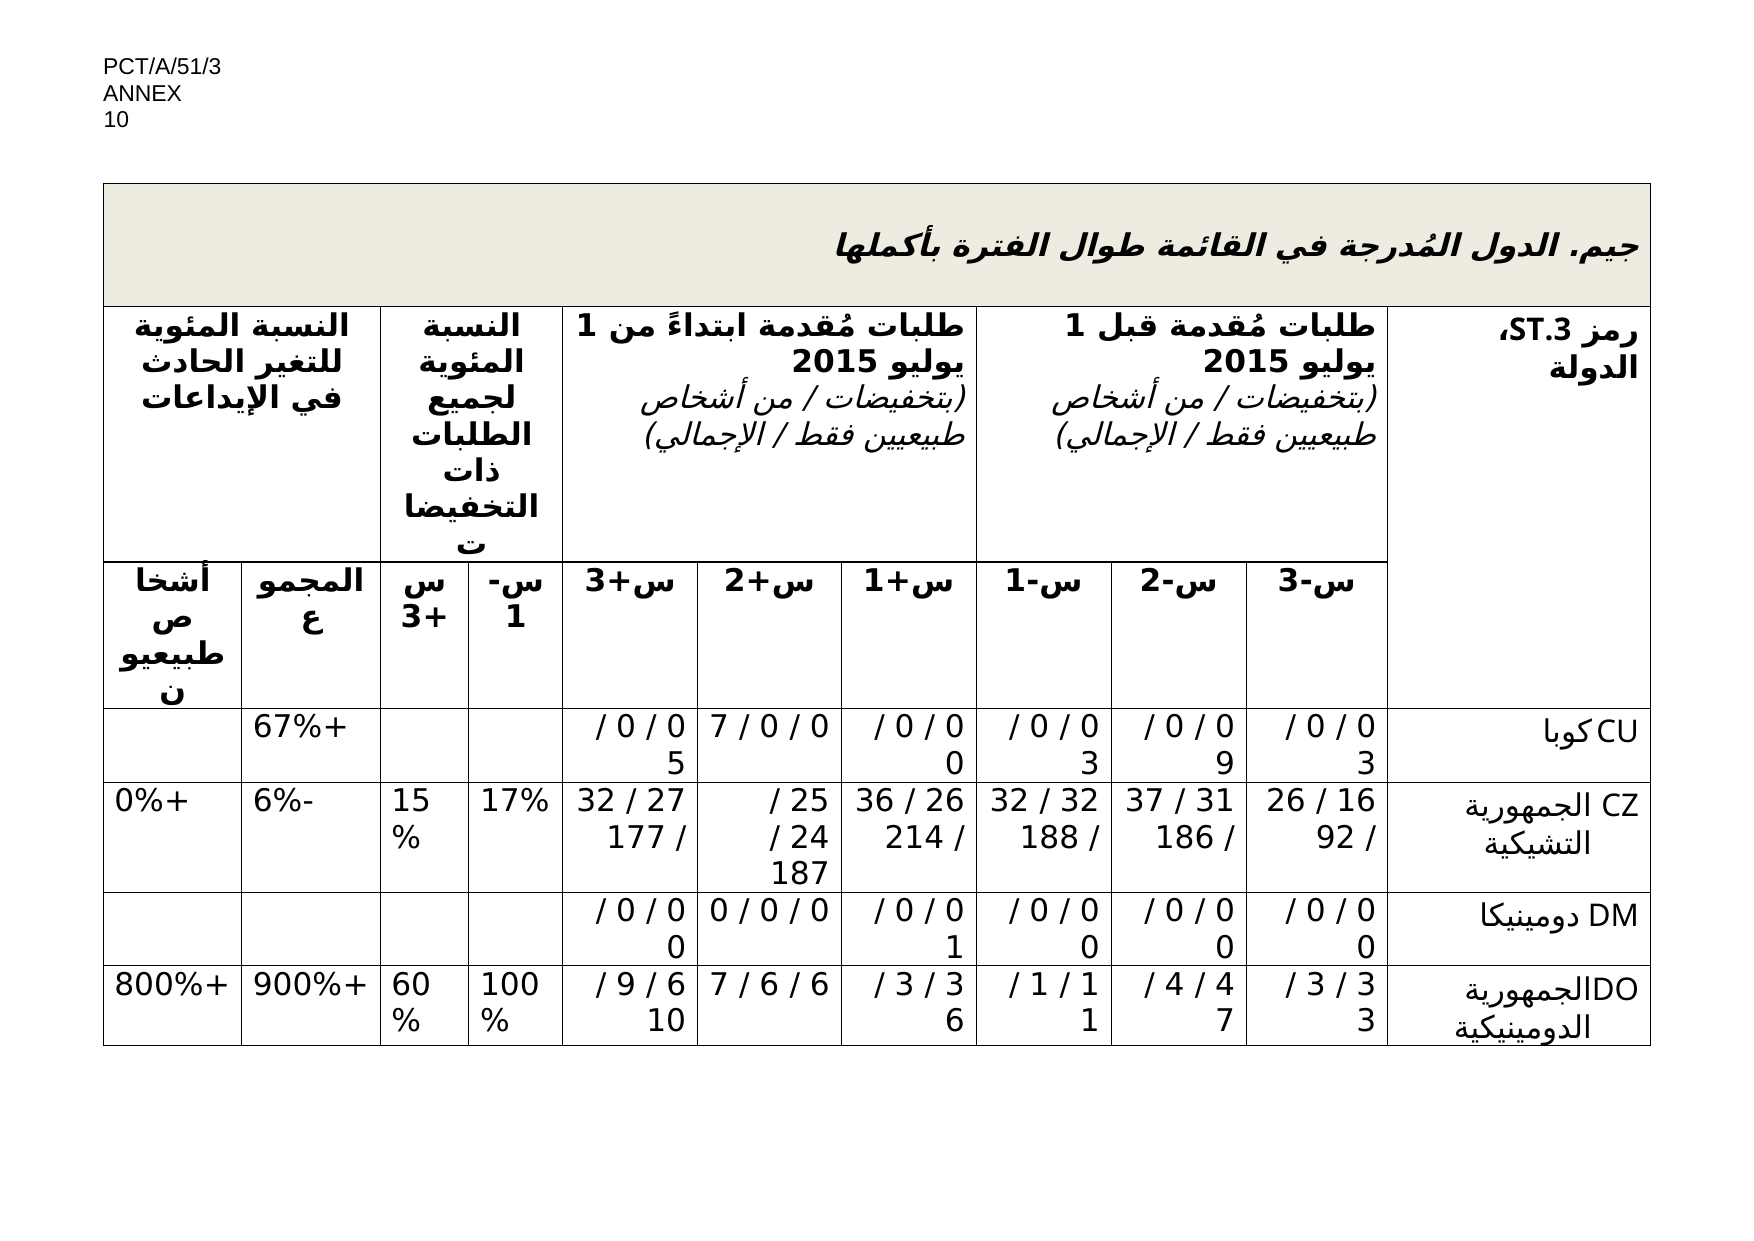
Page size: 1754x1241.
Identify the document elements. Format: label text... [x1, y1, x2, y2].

table_cell [104, 709, 241, 782]
table_cell 100% [469, 966, 562, 1045]
table_cell 17% [469, 783, 562, 892]
table_cell طلبات مُقدمة ابتداءً من 1 يوليو 2015 (بتخفيضات / من أشخاص طبيعيين فقط / الإجمالي) [563, 307, 976, 561]
table_cell 4 / 4 / 7 [1112, 966, 1246, 1045]
table_cell 25 / 24 / 187 [698, 783, 841, 892]
table_cell +67% [242, 709, 380, 782]
table_cell [242, 893, 380, 965]
table_cell 60% [381, 966, 468, 1045]
table_cell 0 / 0 / 7 [698, 709, 841, 782]
table_cell س+1 [842, 563, 976, 708]
table_cell [469, 709, 562, 782]
table_cell 0 / 0 / 5 [563, 709, 697, 782]
table_cell 3 / 3 / 6 [842, 966, 976, 1045]
table_cell س+3 [563, 563, 697, 708]
table_cell CZ الجمهورية التشيكية [1388, 783, 1650, 892]
table_cell +0% [104, 783, 241, 892]
table_cell +800% [104, 966, 241, 1045]
table_cell 0 / 0 / 0 [977, 893, 1111, 965]
table_header جيم. الدول المُدرجة في القائمة طوال الفترة بأكملها [104, 184, 1650, 306]
table_cell DM دومينيكا [1388, 893, 1650, 965]
table_cell 0 / 0 / 3 [977, 709, 1111, 782]
table_cell 0 / 0 / 0 [1112, 893, 1246, 965]
table_cell [381, 709, 468, 782]
table_cell 15% [381, 783, 468, 892]
table_cell النسبة المئوية لجميع الطلبات ذات التخفيضات [381, 307, 562, 561]
table_cell 0 / 0 / 0 [842, 709, 976, 782]
table_cell 6 / 6 / 7 [698, 966, 841, 1045]
table_cell المجموع [242, 563, 380, 708]
table_cell +900% [242, 966, 380, 1045]
table_cell س-1 [469, 563, 562, 708]
table_cell س-1 [977, 563, 1111, 708]
table_cell 0 / 0 / 1 [842, 893, 976, 965]
table_cell أشخاص طبيعيون [104, 563, 241, 708]
table_cell -6% [242, 783, 380, 892]
table_cell [381, 893, 468, 965]
table_cell رمز ST.3، الدولة [1388, 307, 1650, 708]
table_cell 1 / 1 / 1 [977, 966, 1111, 1045]
table_cell النسبة المئوية للتغير الحادث في الإيداعات [104, 307, 380, 561]
table_cell س-2 [1112, 563, 1246, 708]
table_cell 0 / 0 / 0 [698, 893, 841, 965]
table_cell س-3 [1247, 563, 1387, 708]
table_cell 26 / 36 / 214 [842, 783, 976, 892]
table_cell 16 / 26 / 92 [1247, 783, 1387, 892]
table_cell 0 / 0 / 9 [1112, 709, 1246, 782]
table_cell 31 / 37 / 186 [1112, 783, 1246, 892]
table_cell DO الجمهورية الدومينيكية [1388, 966, 1650, 1045]
table_cell طلبات مُقدمة قبل 1 يوليو 2015 (بتخفيضات / من أشخاص طبيعيين فقط / الإجمالي) [977, 307, 1387, 561]
table_cell 32 / 32 / 188 [977, 783, 1111, 892]
table_cell [104, 893, 241, 965]
table_cell CU كوبا [1388, 709, 1650, 782]
table_cell 0 / 0 / 3 [1247, 709, 1387, 782]
table_cell 0 / 0 / 0 [1247, 893, 1387, 965]
table_cell س+2 [698, 563, 841, 708]
table_cell 3 / 3 / 3 [1247, 966, 1387, 1045]
table_cell 0 / 0 / 0 [563, 893, 697, 965]
table_cell س+3 [381, 563, 468, 708]
table_cell 6 / 9 / 10 [563, 966, 697, 1045]
table_cell [469, 893, 562, 965]
table_cell 27 / 32 / 177 [563, 783, 697, 892]
